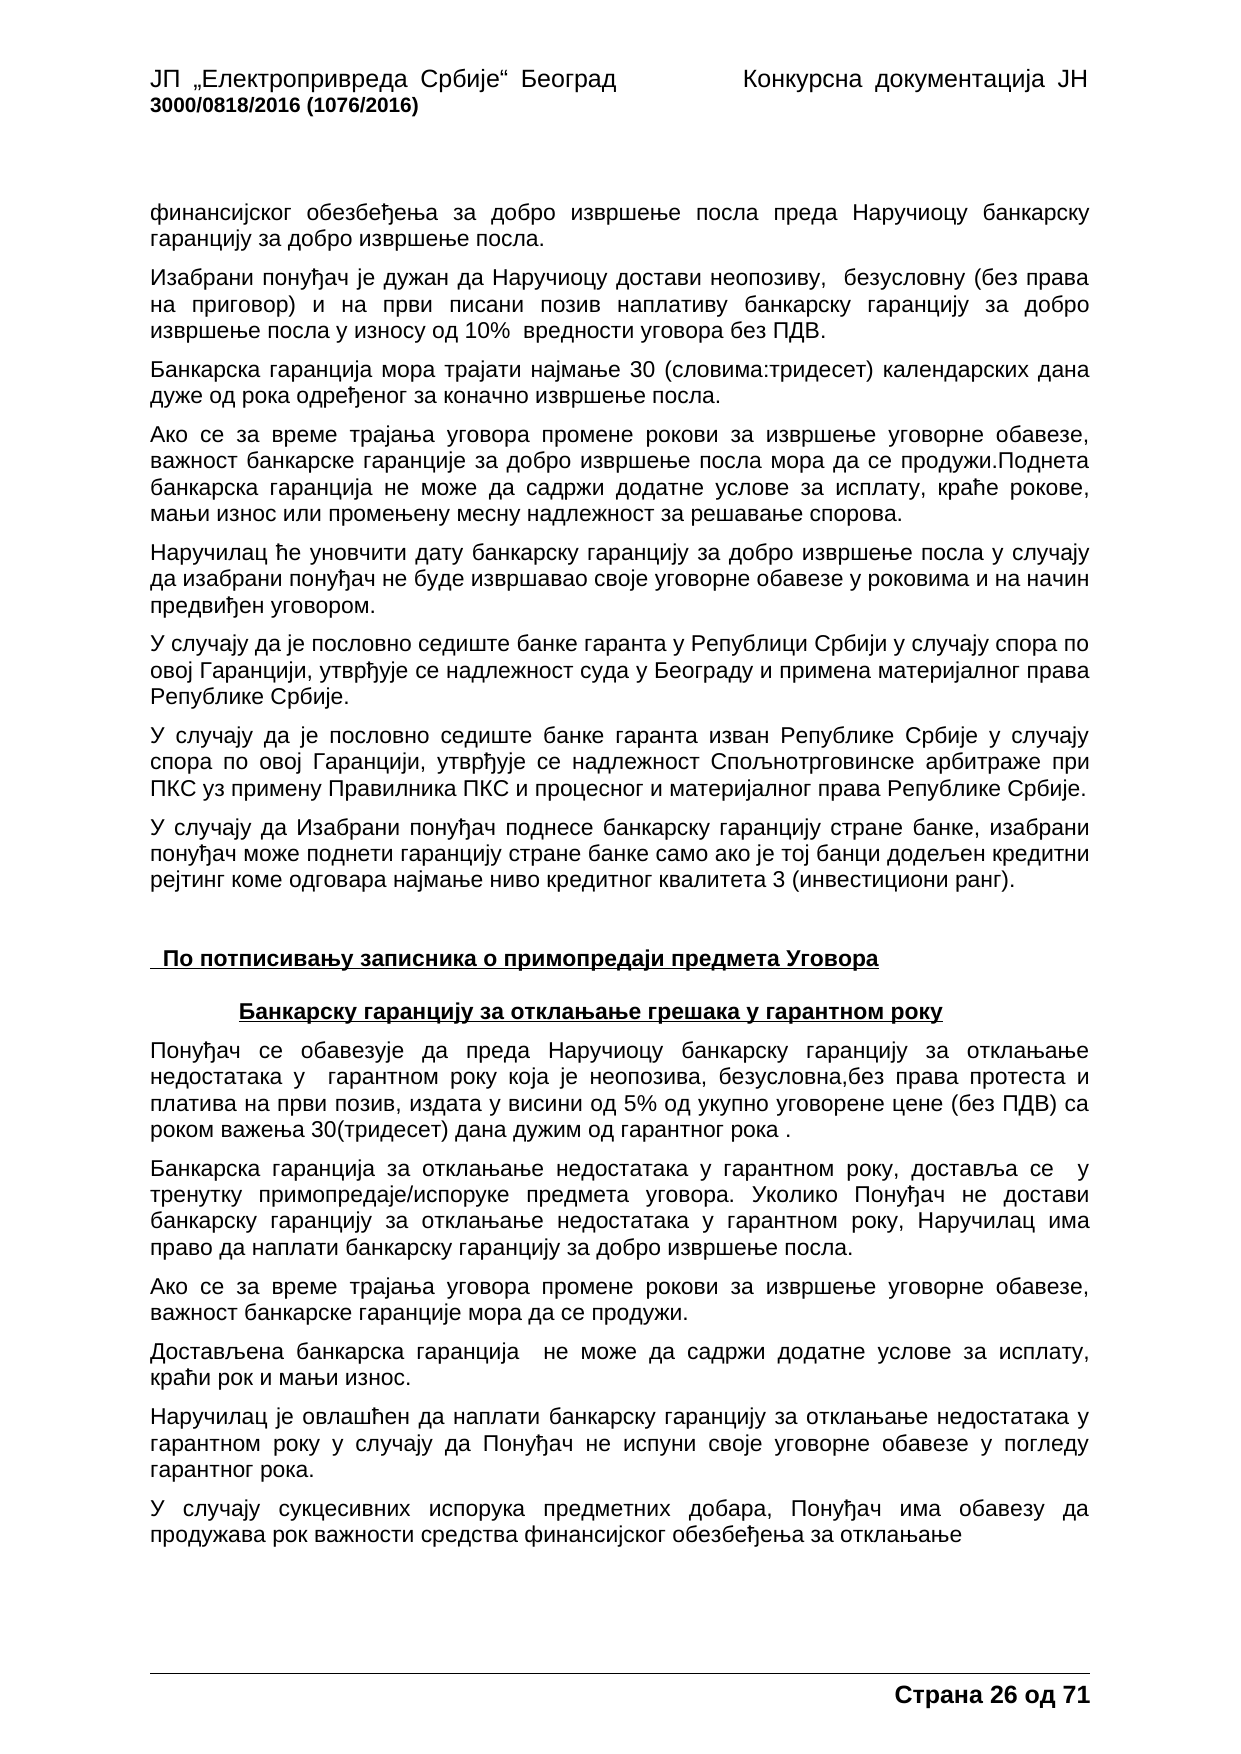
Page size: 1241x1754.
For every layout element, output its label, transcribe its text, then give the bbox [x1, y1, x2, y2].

text У случају да је пословно седиште банке гаранта у Републици Србији у случају спора по овој Гаранцији, утврђује се надлежност суда у Београду и примена материјалног права Републике Србије. [150, 630, 1090, 709]
text У случају да је пословно седиште банке гаранта изван Републике Србије у случају спора по овој Гаранцији, утврђује се надлежност Спољнотрговинске арбитраже при ПКС уз примену Правилника ПКС и процесног и материјалног права Републике Србије. [150, 722, 1090, 801]
text Банкарску гаранцију за отклањање грешака у гарантном року [239, 998, 1090, 1024]
text Наручилац је овлашћен да наплати банкарску гаранцију за отклањање недостатака у гарантном року у случају да Понуђач не испуни своје уговорне обавезе у погледу гарантног рока. [150, 1403, 1090, 1482]
text Ако се за време трајања уговора промене рокови за извршење уговорне обавезе, важност банкарске гаранције мора да се продужи. [150, 1273, 1090, 1325]
text Банкарска гаранција мора трајати најмање 30 (словима:тридесет) календарских дана дуже од рока одређеног за коначно извршење посла. [150, 356, 1090, 408]
list По потписивању записника о примопредаји предмета Уговора [150, 945, 1090, 972]
text Достављена банкарска гаранција не може да садржи додатне услове за исплату, краћи рок и мањи износ. [150, 1338, 1090, 1391]
text У случају сукцесивних испорука предметних добара, Понуђач има обавезу да продужава рок важности средства финансијског обезбеђења за отклањање [150, 1495, 1090, 1547]
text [150, 199, 1090, 252]
text Изабрани понуђач је дужан да Наручиоцу достави неопозиву, безусловну (без права на приговор) и на први писани позив наплативу банкарску гаранцију за добро извршење посла у износу од 10% вредности уговора без ПДВ. [150, 264, 1090, 343]
text Наручилац ће уновчити дату банкарску гаранцију за добро извршење посла у случају да изабрани понуђач не буде извршавао своје уговорне обавезе у роковима и на начин предвиђен уговором. [150, 539, 1090, 618]
text Банкарска гаранција за отклањање недостатака у гарантном року, доставља се у тренутку примопредаје/испоруке предмета уговора. Уколико Понуђач не достави банкарску гаранцију за отклањање недостатака у гарантном року, Наручилац има право да наплати банкарску гаранцију за добро извршење посла. [150, 1155, 1090, 1260]
text У случају да Изабрани понуђач поднесе банкарску гаранцију стране банке, изабрани понуђач може поднети гаранцију стране банке само ако је тој банци додељен кредитни рејтинг коме одговара најмање ниво кредитног квалитета 3 (инвестициони ранг). [150, 813, 1090, 893]
text Ако се за време трајања уговора промене рокови за извршење уговорне обавезе, важност банкарске гаранције за добро извршење посла мора да се продужи.Поднета банкарска гаранција не може да садржи додатне услове за исплату, краће рокове, мањи износ или промењену месну надлежност за решавање спорова. [150, 421, 1090, 526]
text Понуђач се обавезује да преда Наручиоцу банкарску гаранцију за отклањање недостатака у гарантном року која је неопозива, безусловна,без права протеста и платива на први позив, издата у висини од 5% од укупно уговорене цене (без ПДВ) са роком важења 30(тридесет) дана дужим од гарантног рока . [150, 1037, 1090, 1142]
